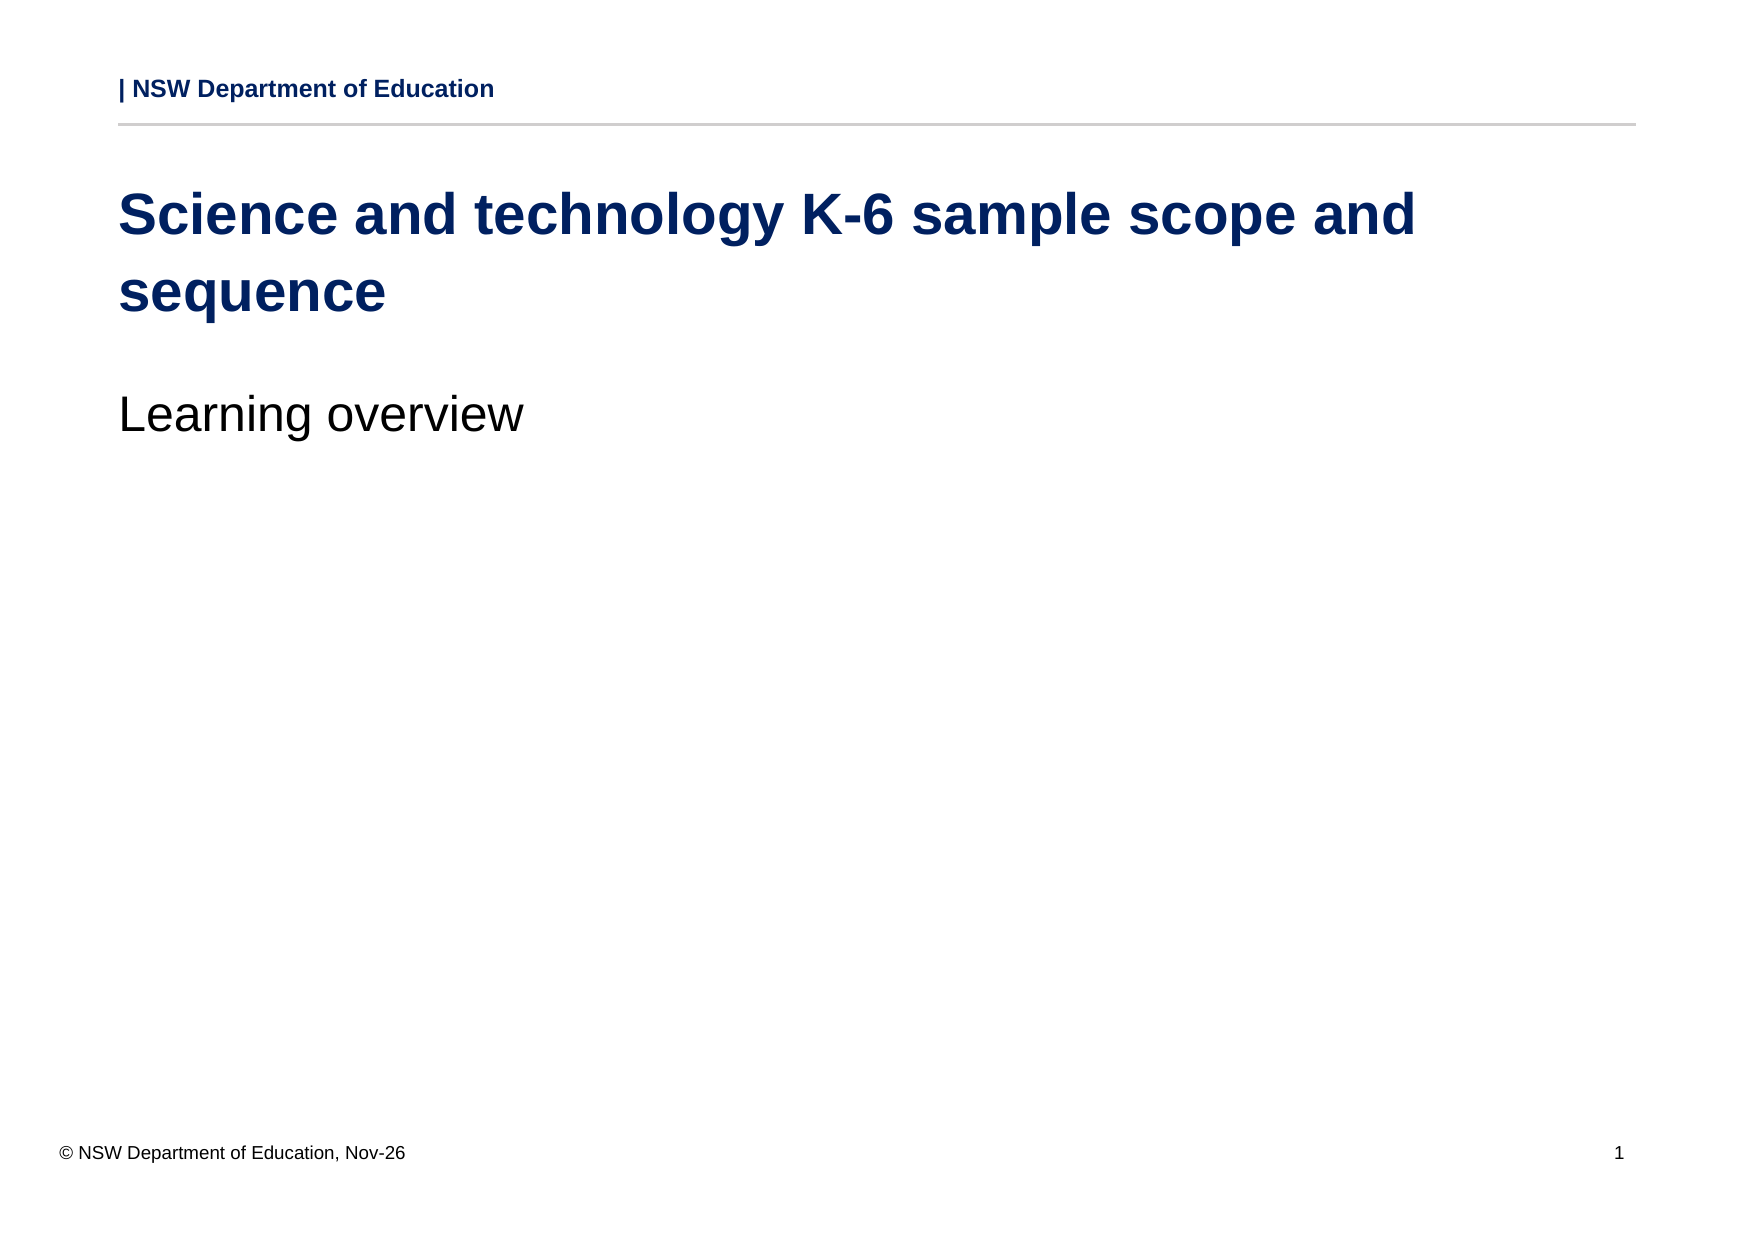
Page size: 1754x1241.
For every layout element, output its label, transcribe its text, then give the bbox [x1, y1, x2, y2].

title Science and technology K-6 sample scope and sequence [118, 180, 1636, 324]
subtitle Learning overview [118, 384, 1636, 441]
